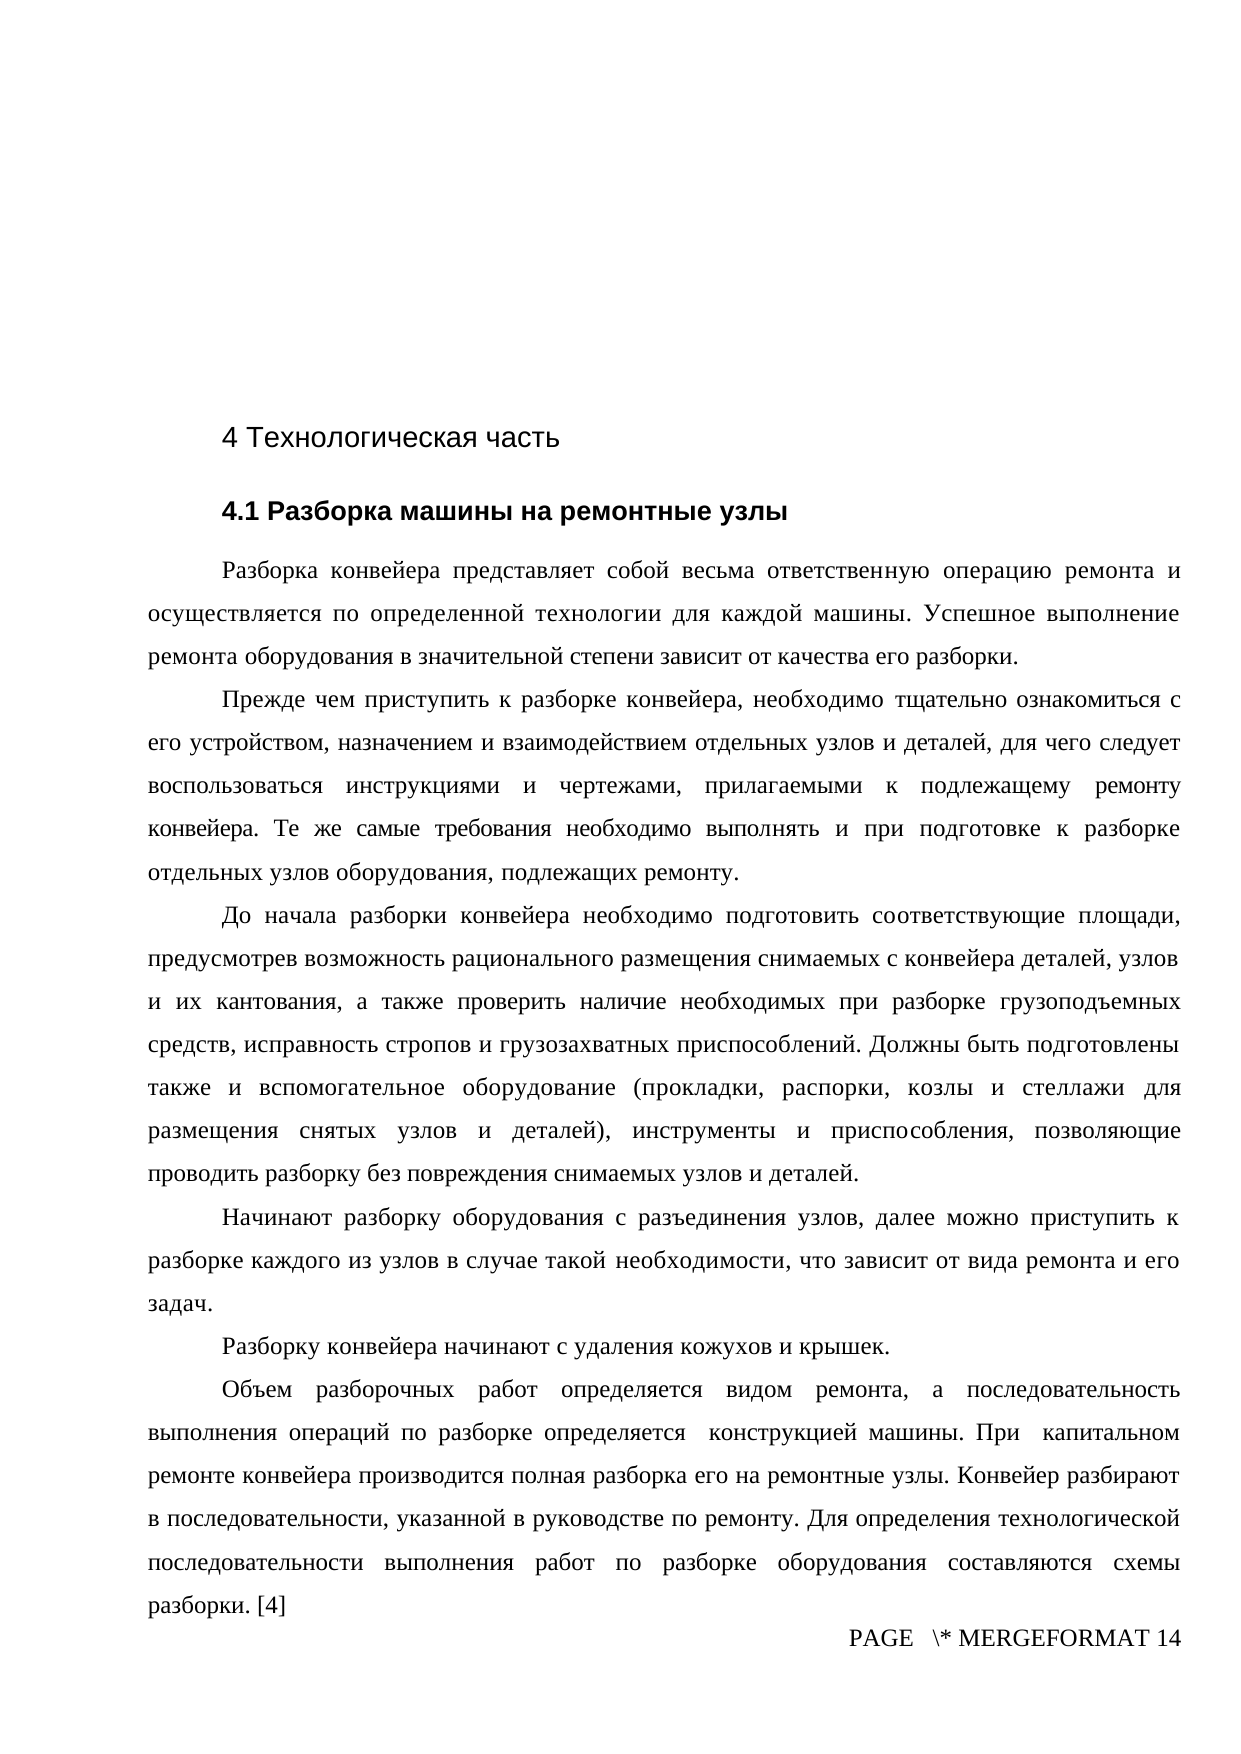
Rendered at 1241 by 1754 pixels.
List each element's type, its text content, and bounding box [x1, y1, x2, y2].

text 4 Технологическая часть [148, 420, 1181, 453]
text 4.1 Разборка машины на ремонтные узлы [148, 495, 1181, 527]
text Разборку конвейера начинают с удаления кожухов и крышек. [148, 1331, 1181, 1360]
text Разборка конвейера представляет собой весьма ответственную операцию ремонта и осуществляется по определенной технологии для каждой машины. Успешное выполнение ремонта оборудования в значительной степени зависит от качества его разборки. [148, 555, 1181, 670]
text Прежде чем приступить к разборке конвейера, необходимо тщательно ознакомиться с его устройством, назначением и взаимодействием отдельных узлов и деталей, для чего следует воспользоваться инструкциями и чертежами, прилагаемыми к подлежащему ремонту конвейера. Те же самые требования необходимо выполнять и при подготовке к разборке отдельных узлов оборудования, подлежащих ремонту. [148, 684, 1181, 885]
text Объем разборочных работ определяется видом ремонта, а последовательность выполнения операций по разборке определяется конструкцией машины. При капитальном ремонте конвейера производится полная разборка его на ремонтные узлы. Конвейер разбирают в последовательности, указанной в руководстве по ремонту. Для определения технологической последовательности выполнения работ по разборке оборудования составляются схемы разборки. [4] [148, 1374, 1181, 1618]
text До начала разборки конвейера необходимо подготовить соответствующие площади, предусмотрев возможность рационального размещения снимаемых с конвейера деталей, узлов и их кантования, а также проверить наличие необходимых при разборке грузоподъемных средств, исправность стропов и грузозахватных приспособлений. Должны быть подготовлены также и вспомогательное оборудование (прокладки, распорки, козлы и стеллажи для размещения снятых узлов и деталей), инструменты и приспособления, позволяющие проводить разборку без повреждения снимаемых узлов и деталей. [148, 900, 1181, 1187]
text Начинают разборку оборудования с разъединения узлов, далее можно приступить к разборке каждого из узлов в случае такой необходимости, что зависит от вида ремонта и его задач. [148, 1202, 1181, 1317]
